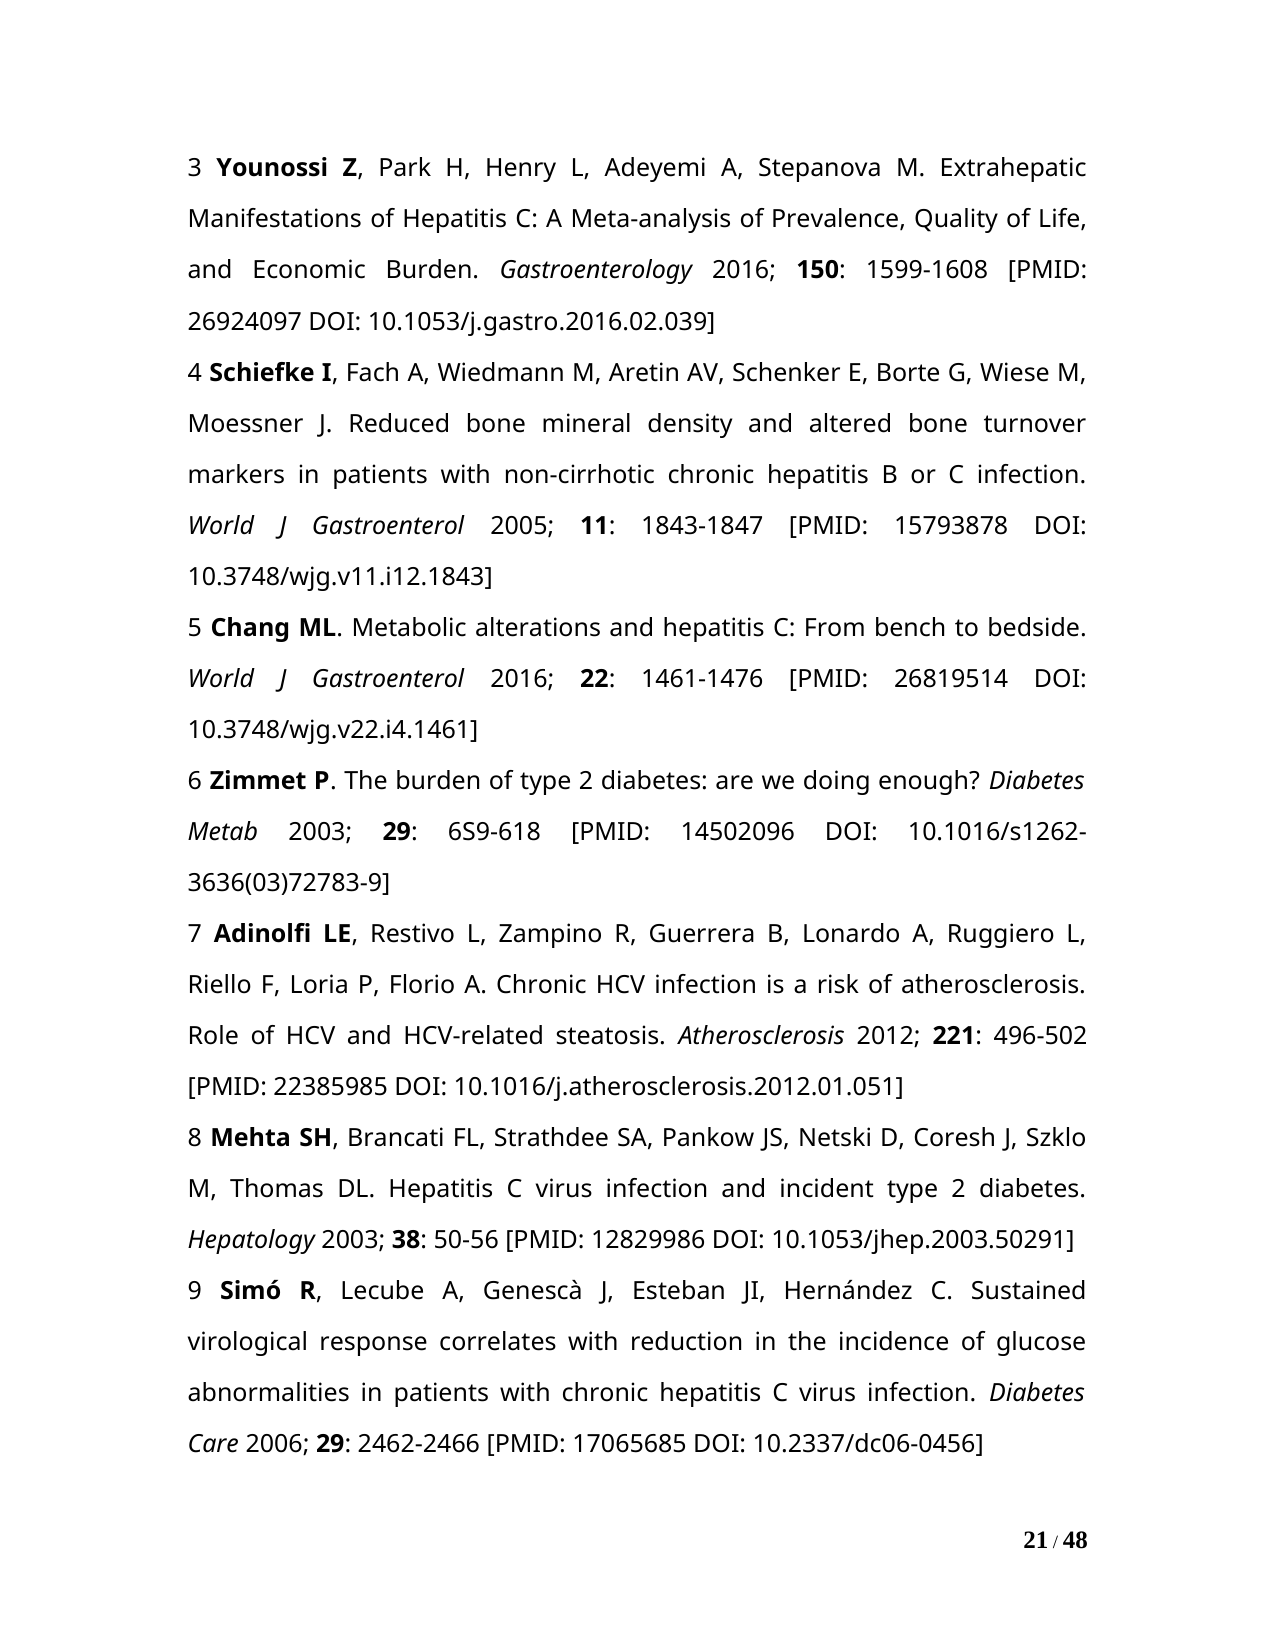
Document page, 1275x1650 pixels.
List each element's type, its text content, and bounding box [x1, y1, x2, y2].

text 7 Adinolfi LE, Restivo L, Zampino R, Guerrera B, Lonardo A, Ruggiero L, Riello F, Loria P, Florio A. Chronic HCV infection is a risk of atherosclerosis. Role of HCV and HCV-related steatosis. Atherosclerosis 2012; 221: 496-502 [PMID: 22385985 DOI: 10.1016/j.atherosclerosis.2012.01.051] [187, 916, 1087, 1103]
text 3 Younossi Z, Park H, Henry L, Adeyemi A, Stepanova M. Extrahepatic Manifestations of Hepatitis C: A Meta-analysis of Prevalence, Quality of Life, and Economic Burden. Gastroenterology 2016; 150: 1599-1608 [PMID: 26924097 DOI: 10.1053/j.gastro.2016.02.039] [187, 150, 1087, 337]
text 5 Chang ML. Metabolic alterations and hepatitis C: From bench to bedside. World J Gastroenterol 2016; 22: 1461-1476 [PMID: 26819514 DOI: 10.3748/wjg.v22.i4.1461] [187, 609, 1087, 746]
text 9 Simó R, Lecube A, Genescà J, Esteban JI, Hernández C. Sustained virological response correlates with reduction in the incidence of glucose abnormalities in patients with chronic hepatitis C virus infection. Diabetes Care 2006; 29: 2462-2466 [PMID: 17065685 DOI: 10.2337/dc06-0456] [187, 1273, 1087, 1460]
text 8 Mehta SH, Brancati FL, Strathdee SA, Pankow JS, Netski D, Coresh J, Szklo M, Thomas DL. Hepatitis C virus infection and incident type 2 diabetes. Hepatology 2003; 38: 50-56 [PMID: 12829986 DOI: 10.1053/jhep.2003.50291] [187, 1120, 1087, 1256]
text 6 Zimmet P. The burden of type 2 diabetes: are we doing enough? Diabetes Metab 2003; 29: 6S9-618 [PMID: 14502096 DOI: 10.1016/s1262-3636(03)72783-9] [187, 762, 1087, 899]
text 4 Schiefke I, Fach A, Wiedmann M, Aretin AV, Schenker E, Borte G, Wiese M, Moessner J. Reduced bone mineral density and altered bone turnover markers in patients with non-cirrhotic chronic hepatitis B or C infection. World J Gastroenterol 2005; 11: 1843-1847 [PMID: 15793878 DOI: 10.3748/wjg.v11.i12.1843] [187, 354, 1087, 592]
